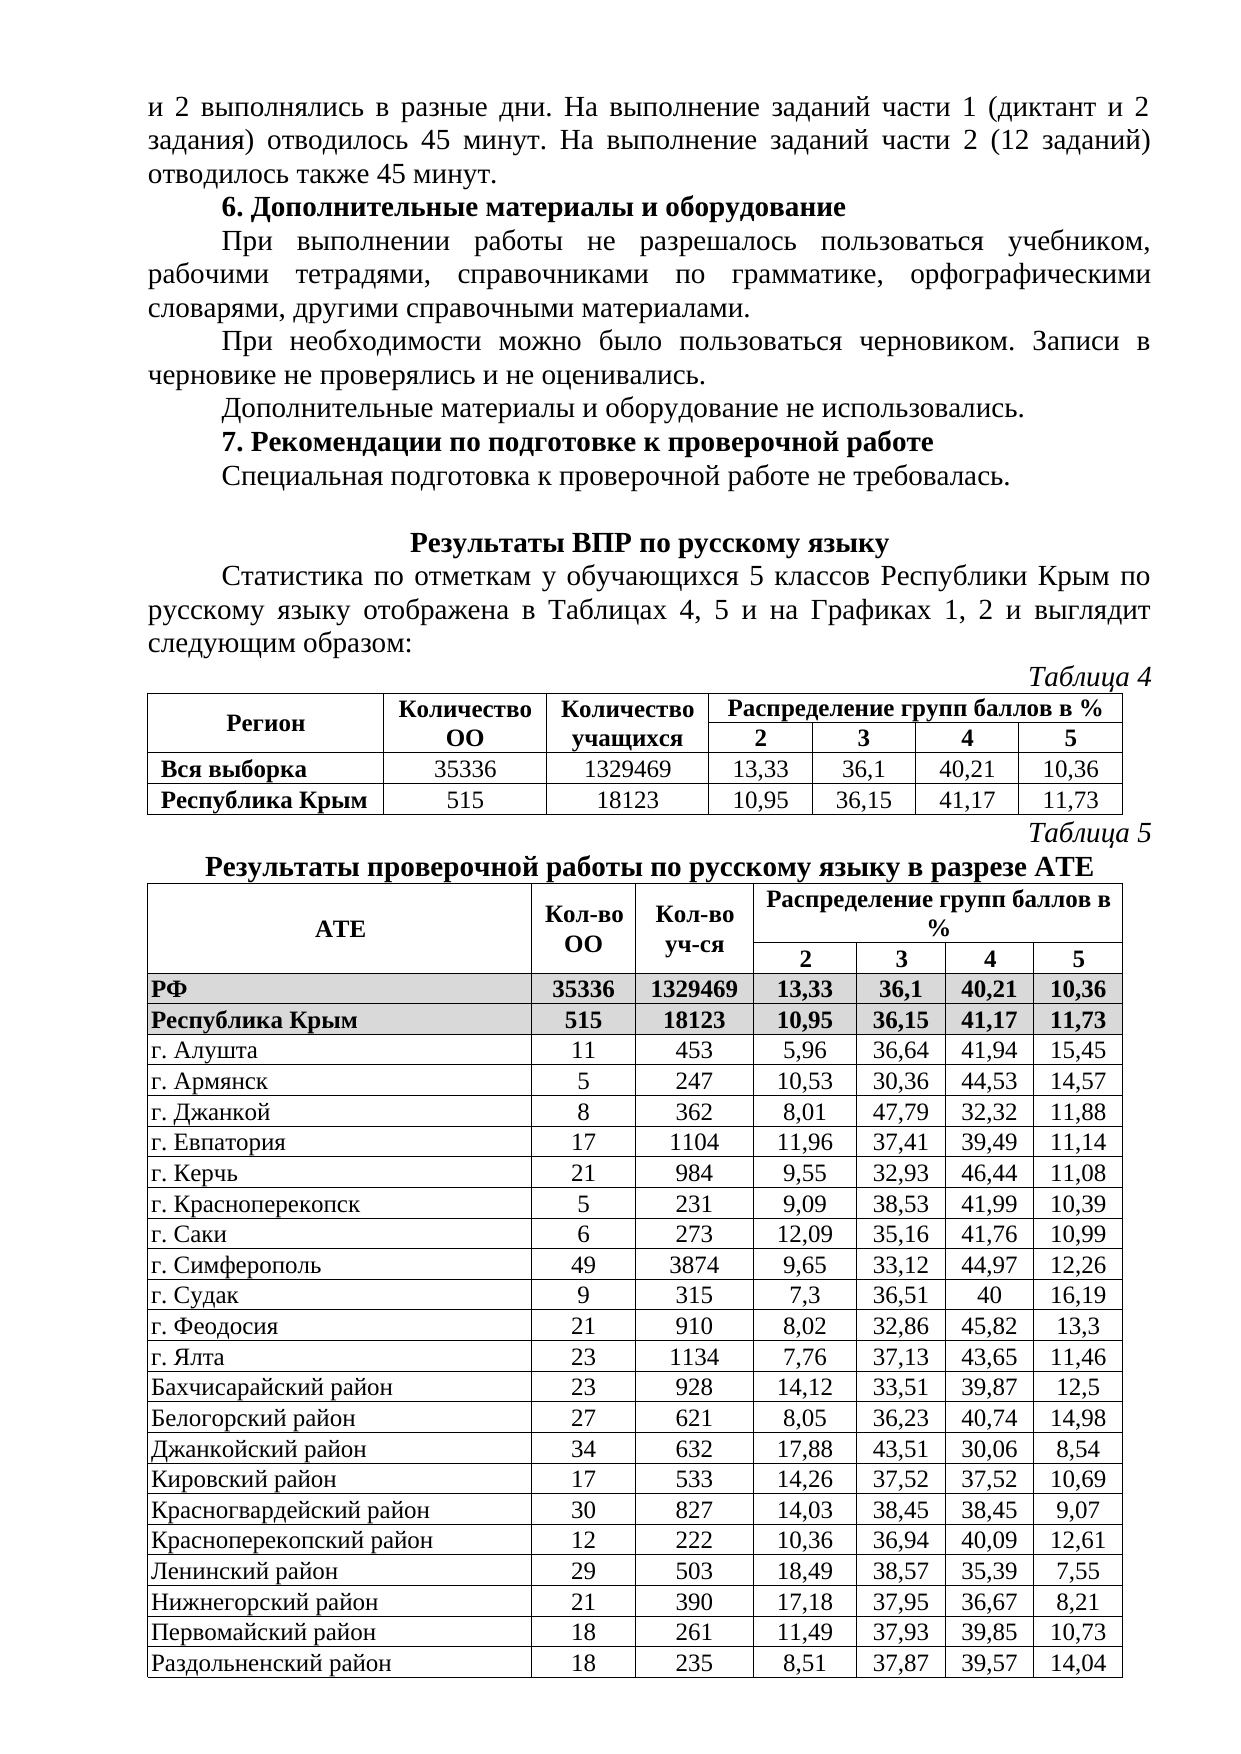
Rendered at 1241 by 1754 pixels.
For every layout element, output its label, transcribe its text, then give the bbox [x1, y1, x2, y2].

table_cell 17 [532, 1127, 635, 1156]
table_header Количество учащихся [547, 694, 708, 752]
table_cell 38,57 [857, 1555, 945, 1585]
text При выполнении работы не разрешалось пользоваться учебником, рабочими тетрадями, справочниками по грамматике, орфографическими словарями, другими справочными материалами. [148, 223, 1152, 323]
table_cell 12,5 [1034, 1372, 1122, 1401]
table_cell 15,45 [1034, 1035, 1122, 1064]
table_header Количество ОО [384, 694, 546, 752]
table_header Кол-во ОО [532, 884, 635, 972]
table_cell 41,17 [946, 1004, 1033, 1034]
table_cell 30,06 [946, 1433, 1033, 1462]
table_cell г. Феодосия [148, 1310, 531, 1340]
table_cell 35336 [532, 974, 635, 1003]
table_cell 35,16 [857, 1219, 945, 1248]
table_cell 9,09 [754, 1188, 856, 1217]
table_header Регион [148, 694, 383, 752]
table_cell 1104 [636, 1127, 753, 1156]
table_cell 14,57 [1034, 1065, 1122, 1095]
table_header Распределение групп баллов в % [709, 694, 1122, 722]
table_cell 261 [636, 1617, 753, 1646]
table_header Кол-во уч-ся [636, 884, 753, 972]
table_cell Джанкойский район [148, 1433, 531, 1462]
table_cell 10,36 [754, 1525, 856, 1554]
table_cell 38,45 [946, 1494, 1033, 1524]
text Таблица 4 [148, 659, 1152, 692]
table_cell 13,33 [754, 974, 856, 1003]
table_cell 10,95 [754, 1004, 856, 1034]
text Результаты ВПР по русскому языку [148, 525, 1152, 558]
table_cell Вся выборка [148, 753, 383, 783]
table_cell г. Керчь [148, 1157, 531, 1187]
table_cell 10,73 [1034, 1617, 1122, 1646]
table_cell 14,26 [754, 1464, 856, 1493]
table_cell 515 [532, 1004, 635, 1034]
table_cell 39,85 [946, 1617, 1033, 1646]
table_cell г. Армянск [148, 1065, 531, 1095]
table_cell 23 [532, 1341, 635, 1371]
table_cell 11,96 [754, 1127, 856, 1156]
table_cell 11 [532, 1035, 635, 1064]
table_cell г. Симферополь [148, 1249, 531, 1279]
table_cell 11,08 [1034, 1157, 1122, 1187]
text 6. Дополнительные материалы и оборудование [148, 189, 1152, 223]
table_header АТЕ [148, 884, 531, 972]
table_cell 8,51 [754, 1647, 856, 1677]
table_cell 3 [857, 943, 945, 972]
table_cell 29 [532, 1555, 635, 1585]
table_cell г. Судак [148, 1280, 531, 1309]
table_cell 503 [636, 1555, 753, 1585]
table_cell 315 [636, 1280, 753, 1309]
table_cell г. Евпатория [148, 1127, 531, 1156]
table_cell РФ [148, 974, 531, 1003]
table_cell 18,49 [754, 1555, 856, 1585]
table_cell 984 [636, 1157, 753, 1187]
table_cell 36,15 [857, 1004, 945, 1034]
table_cell 32,86 [857, 1310, 945, 1340]
table_cell 18 [532, 1647, 635, 1677]
table_cell 37,87 [857, 1647, 945, 1677]
table_cell 10,53 [754, 1065, 856, 1095]
table_cell 32,93 [857, 1157, 945, 1187]
table_cell 43,51 [857, 1433, 945, 1462]
table_cell 49 [532, 1249, 635, 1279]
table_cell 35,39 [946, 1555, 1033, 1585]
table_cell 36,15 [813, 784, 915, 814]
table_cell 14,04 [1034, 1647, 1122, 1677]
table_cell 47,79 [857, 1096, 945, 1126]
text Дополнительные материалы и оборудование не использовались. [148, 391, 1152, 424]
table_cell Бахчисарайский район [148, 1372, 531, 1401]
table_cell 10,36 [1019, 753, 1122, 783]
table_cell 11,73 [1019, 784, 1122, 814]
table_cell 8 [532, 1096, 635, 1126]
table_cell Нижнегорский район [148, 1586, 531, 1616]
table_cell 910 [636, 1310, 753, 1340]
table_cell 10,99 [1034, 1219, 1122, 1248]
table_cell 5 [532, 1188, 635, 1217]
table_cell 5 [1019, 723, 1122, 752]
table_cell 1329469 [547, 753, 708, 783]
table_cell 36,1 [857, 974, 945, 1003]
table_cell 45,82 [946, 1310, 1033, 1340]
table_cell 44,97 [946, 1249, 1033, 1279]
table_cell 37,95 [857, 1586, 945, 1616]
table_cell 8,54 [1034, 1433, 1122, 1462]
text Таблица 5 [148, 815, 1152, 849]
table_cell 33,51 [857, 1372, 945, 1401]
table_cell 3874 [636, 1249, 753, 1279]
table_cell 12,61 [1034, 1525, 1122, 1554]
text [148, 89, 1152, 189]
table_cell 39,87 [946, 1372, 1033, 1401]
table_cell 36,23 [857, 1402, 945, 1432]
table_cell 11,73 [1034, 1004, 1122, 1034]
table_cell 38,53 [857, 1188, 945, 1217]
table_cell г. Алушта [148, 1035, 531, 1064]
table_cell 36,51 [857, 1280, 945, 1309]
table_cell 12,09 [754, 1219, 856, 1248]
table_cell 40 [946, 1280, 1033, 1309]
table_cell 40,09 [946, 1525, 1033, 1554]
table_cell 2 [754, 943, 856, 972]
table_cell 16,19 [1034, 1280, 1122, 1309]
table_header Распределение групп баллов в % [754, 884, 1122, 942]
table_cell 10,39 [1034, 1188, 1122, 1217]
table_cell 8,21 [1034, 1586, 1122, 1616]
table_cell 8,02 [754, 1310, 856, 1340]
table_cell 41,94 [946, 1035, 1033, 1064]
table_cell 9,07 [1034, 1494, 1122, 1524]
table_cell 273 [636, 1219, 753, 1248]
table_cell 10,69 [1034, 1464, 1122, 1493]
table_cell 27 [532, 1402, 635, 1432]
table_cell 17,88 [754, 1433, 856, 1462]
table_cell 30,36 [857, 1065, 945, 1095]
table_cell 30 [532, 1494, 635, 1524]
table_cell 41,76 [946, 1219, 1033, 1248]
table_cell 36,1 [813, 753, 915, 783]
table_cell 14,98 [1034, 1402, 1122, 1432]
table_cell 36,67 [946, 1586, 1033, 1616]
table_cell 23 [532, 1372, 635, 1401]
table_cell 7,76 [754, 1341, 856, 1371]
table_cell 533 [636, 1464, 753, 1493]
table_cell 12 [532, 1525, 635, 1554]
table_cell 4 [916, 723, 1018, 752]
table_cell 41,99 [946, 1188, 1033, 1217]
table_cell 21 [532, 1310, 635, 1340]
table_cell Красноперекопский район [148, 1525, 531, 1554]
table_cell 1329469 [636, 974, 753, 1003]
text При необходимости можно было пользоваться черновиком. Записи в черновике не проверялись и не оценивались. [148, 323, 1152, 391]
table_cell 37,52 [946, 1464, 1033, 1493]
table_cell Первомайский район [148, 1617, 531, 1646]
table_cell 44,53 [946, 1065, 1033, 1095]
table_cell 18 [532, 1617, 635, 1646]
table_cell Красногвардейский район [148, 1494, 531, 1524]
table_cell 9,65 [754, 1249, 856, 1279]
table_cell 8,01 [754, 1096, 856, 1126]
table_cell 38,45 [857, 1494, 945, 1524]
table_cell 14,12 [754, 1372, 856, 1401]
table_cell 390 [636, 1586, 753, 1616]
table_cell 1134 [636, 1341, 753, 1371]
table_cell 37,41 [857, 1127, 945, 1156]
table_cell 11,49 [754, 1617, 856, 1646]
table_cell 9,55 [754, 1157, 856, 1187]
text Специальная подготовка к проверочной работе не требовалась. [148, 458, 1152, 491]
table_cell 40,74 [946, 1402, 1033, 1432]
table_cell г. Джанкой [148, 1096, 531, 1126]
table_cell 32,32 [946, 1096, 1033, 1126]
table_cell 33,12 [857, 1249, 945, 1279]
table_cell 453 [636, 1035, 753, 1064]
table_cell 5 [532, 1065, 635, 1095]
table_cell 6 [532, 1219, 635, 1248]
table_cell 39,57 [946, 1647, 1033, 1677]
table_cell 36,94 [857, 1525, 945, 1554]
table_cell Белогорский район [148, 1402, 531, 1432]
table_cell 235 [636, 1647, 753, 1677]
table_cell 34 [532, 1433, 635, 1462]
table_cell 7,55 [1034, 1555, 1122, 1585]
text 7. Рекомендации по подготовке к проверочной работе [148, 424, 1152, 458]
table_cell 2 [709, 723, 812, 752]
table_cell 37,93 [857, 1617, 945, 1646]
table_cell 14,03 [754, 1494, 856, 1524]
table_cell 40,21 [946, 974, 1033, 1003]
table_cell 362 [636, 1096, 753, 1126]
table_cell 621 [636, 1402, 753, 1432]
table_cell 10,95 [709, 784, 812, 814]
table_cell 17 [532, 1464, 635, 1493]
table_cell г. Саки [148, 1219, 531, 1248]
table_cell 35336 [384, 753, 546, 783]
table_cell 5 [1034, 943, 1122, 972]
table_cell 222 [636, 1525, 753, 1554]
table_cell 21 [532, 1157, 635, 1187]
table_cell Кировский район [148, 1464, 531, 1493]
table_cell 11,14 [1034, 1127, 1122, 1156]
table_cell 36,64 [857, 1035, 945, 1064]
table_cell 11,88 [1034, 1096, 1122, 1126]
table_cell 18123 [547, 784, 708, 814]
table_cell 4 [946, 943, 1033, 972]
text Статистика по отметкам у обучающихся 5 классов Республики Крым по русскому языку отображена в Таблицах 4, 5 и на Графиках 1, 2 и выглядит следующим образом: [148, 558, 1152, 659]
table_cell 515 [384, 784, 546, 814]
table_cell 21 [532, 1586, 635, 1616]
table_cell 10,36 [1034, 974, 1122, 1003]
table_cell г. Ялта [148, 1341, 531, 1371]
table_cell г. Красноперекопск [148, 1188, 531, 1217]
table_cell 37,52 [857, 1464, 945, 1493]
table_cell Республика Крым [148, 784, 383, 814]
table_cell 928 [636, 1372, 753, 1401]
table_cell Раздольненский район [148, 1647, 531, 1677]
table_cell 43,65 [946, 1341, 1033, 1371]
table_cell 632 [636, 1433, 753, 1462]
table_cell 41,17 [916, 784, 1018, 814]
table_cell 17,18 [754, 1586, 856, 1616]
table_cell 13,3 [1034, 1310, 1122, 1340]
table_cell 12,26 [1034, 1249, 1122, 1279]
table_cell 13,33 [709, 753, 812, 783]
table_cell 46,44 [946, 1157, 1033, 1187]
table_cell 5,96 [754, 1035, 856, 1064]
table_cell 11,46 [1034, 1341, 1122, 1371]
table_cell 231 [636, 1188, 753, 1217]
table_cell 827 [636, 1494, 753, 1524]
table_cell 40,21 [916, 753, 1018, 783]
table_cell 9 [532, 1280, 635, 1309]
table_cell Ленинский район [148, 1555, 531, 1585]
table_cell 8,05 [754, 1402, 856, 1432]
table_cell 7,3 [754, 1280, 856, 1309]
text Результаты проверочной работы по русскому языку в разрезе АТЕ [148, 849, 1152, 882]
table_cell Республика Крым [148, 1004, 531, 1034]
table_cell 3 [813, 723, 915, 752]
table_cell 37,13 [857, 1341, 945, 1371]
table_cell 18123 [636, 1004, 753, 1034]
table_cell 247 [636, 1065, 753, 1095]
table_cell 39,49 [946, 1127, 1033, 1156]
